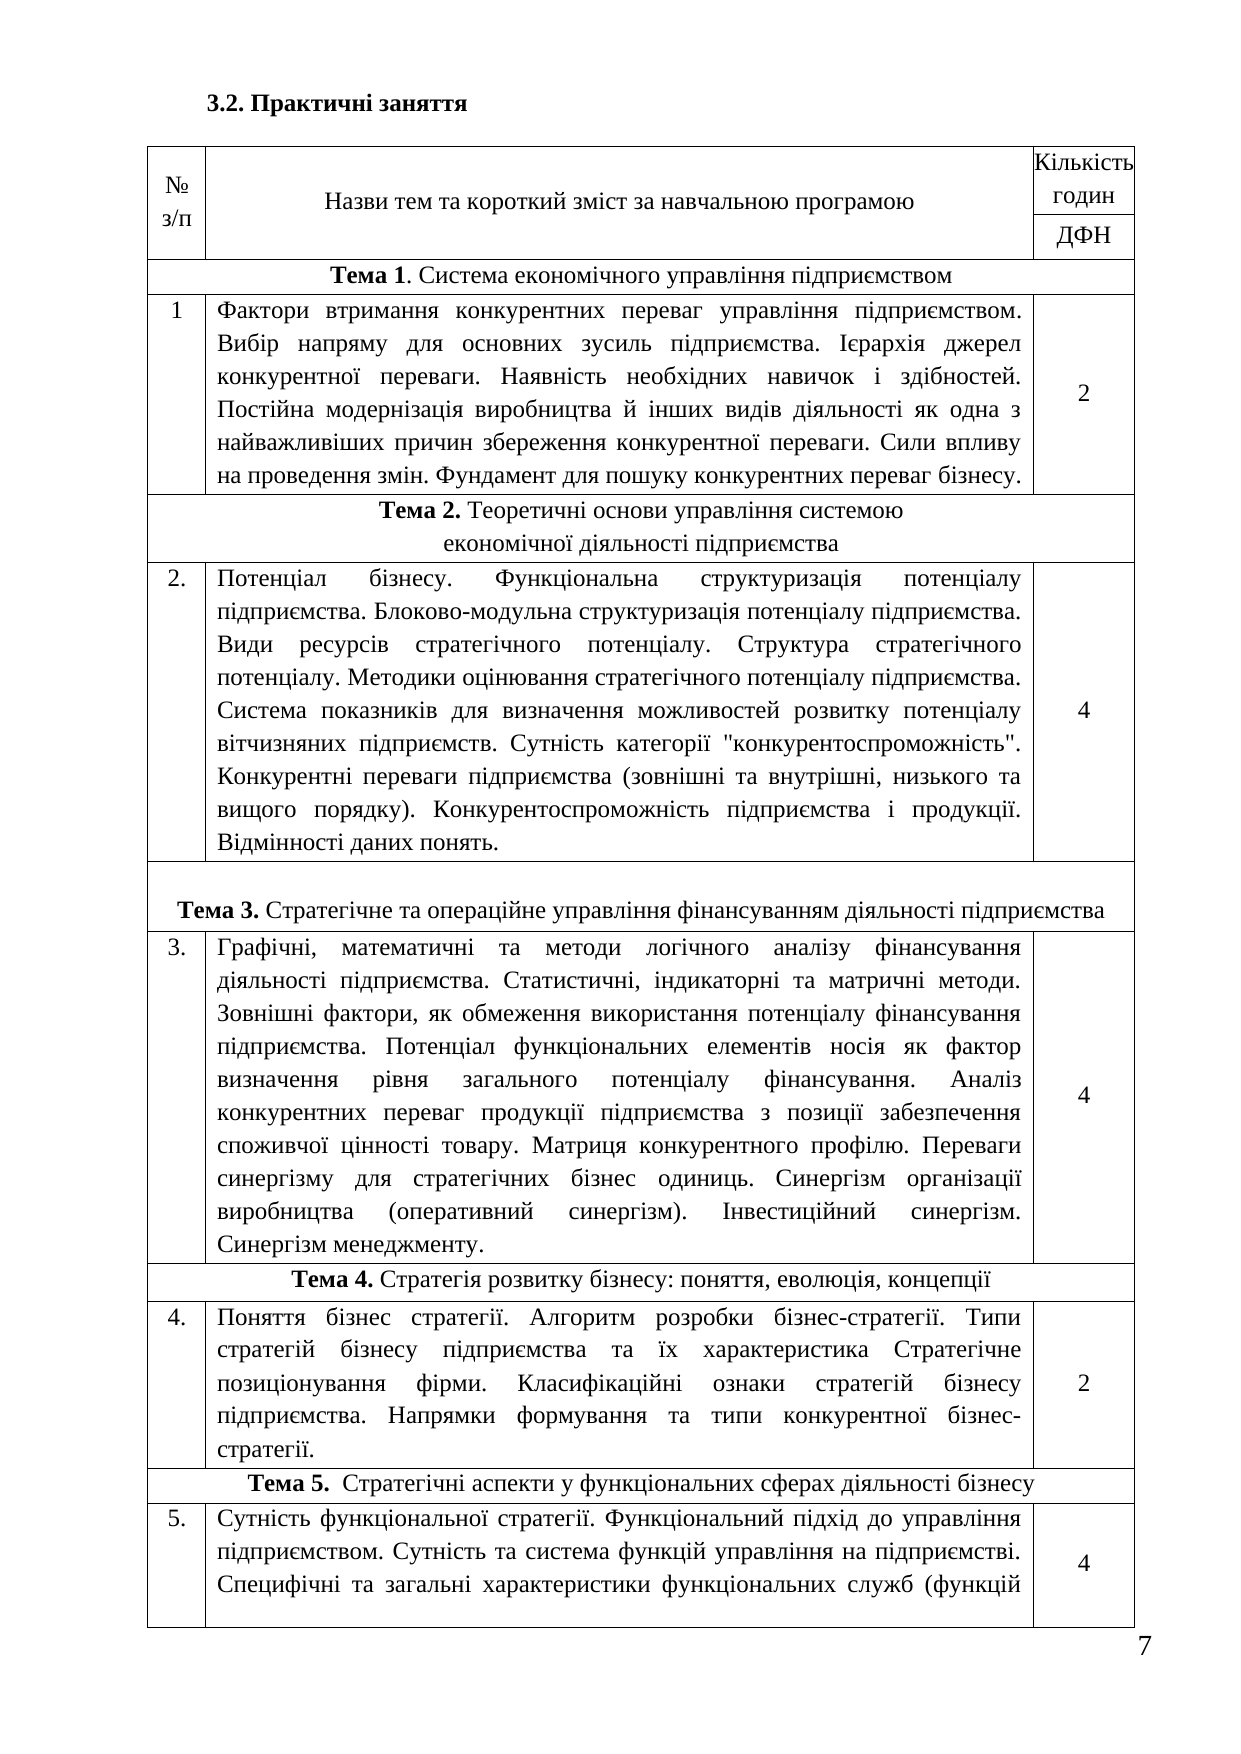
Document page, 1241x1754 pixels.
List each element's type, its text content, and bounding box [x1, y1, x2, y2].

table_header Кількість годин [1034, 147, 1134, 214]
table_cell Тема 4. Стратегія розвитку бізнесу: поняття, еволюція, концепції [148, 1264, 1134, 1301]
table_cell 4 [1034, 1504, 1134, 1627]
table_cell Потенціал бізнесу. Функціональна структуризація потенціалу підприємства. Блоково-модульна структуризація потенціалу підприємства. Види ресурсів стратегічного потенціалу. Структура стратегічного потенціалу. Методики оцінювання стратегічного потенціалу підприємства. Система показників для визначення можливостей розвитку потенціалу вітчизняних підприємств. Сутність категорії "конкурентоспроможність". Конкурентні переваги підприємства (зовнішні та внутрішні, низького та вищого порядку). Конкурентоспроможність підприємства і продукції. Відмінності даних понять. [206, 563, 1033, 861]
table_cell 1 [148, 295, 205, 494]
table_cell 2 [1034, 1302, 1134, 1467]
table_cell 5. [148, 1504, 205, 1627]
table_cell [206, 1504, 1033, 1627]
table_header Назви тем та короткий зміст за навчальною програмою [206, 147, 1033, 259]
table_cell 4. [148, 1302, 205, 1467]
table_cell 3. [148, 932, 205, 1263]
table_cell 2. [148, 563, 205, 861]
table_cell ДФН [1034, 215, 1134, 259]
table_cell 2 [1034, 295, 1134, 494]
table_cell Поняття бізнес стратегії. Алгоритм розробки бізнес-стратегії. Типи стратегій бізнесу підприємства та їх характеристика Стратегічне позиціонування фірми. Класифікаційні ознаки стратегій бізнесу підприємства. Напрямки формування та типи конкурентної бізнес-стратегії. [206, 1302, 1033, 1467]
table_cell Тема 2. Теоретичні основи управління системою економічної діяльності підприємства [148, 495, 1134, 562]
table_cell Графічні, математичні та методи логічного аналізу фінансування діяльності підприємства. Статистичні, індикаторні та матричні методи. Зовнішні фактори, як обмеження використання потенціалу фінансування підприємства. Потенціал функціональних елементів носія як фактор визначення рівня загального потенціалу фінансування. Аналіз конкурентних переваг продукції підприємства з позиції забезпечення споживчої цінності товару. Матриця конкурентного профілю. Переваги синергізму для стратегічних бізнес одиниць. Синергізм організації виробництва (оперативний синергізм). Інвестиційний синергізм. Синергізм менеджменту. [206, 932, 1033, 1263]
table_header № з/п [148, 147, 205, 259]
table_cell 4 [1034, 932, 1134, 1263]
table_cell 4 [1034, 563, 1134, 861]
table_cell Тема 1. Система економічного управління підприємством [148, 260, 1134, 294]
table_cell Тема 3. Стратегічне та операційне управління фінансуванням діяльності підприємства [148, 862, 1134, 931]
table_cell Тема 5. Стратегічні аспекти у функціональних сферах діяльності бізнесу [148, 1469, 1134, 1502]
text 3.2. Практичні заняття [207, 88, 1152, 117]
table_cell Фактори втримання конкурентних переваг управління підприємством. Вибір напряму для основних зусиль підприємства. Ієрархія джерел конкурентної переваги. Наявність необхідних навичок і здібностей. Постійна модернізація виробництва й інших видів діяльності як одна з найважливіших причин збереження конкурентної переваги. Сили впливу на проведення змін. Фундамент для пошуку конкурентних переваг бізнесу. [206, 295, 1033, 494]
